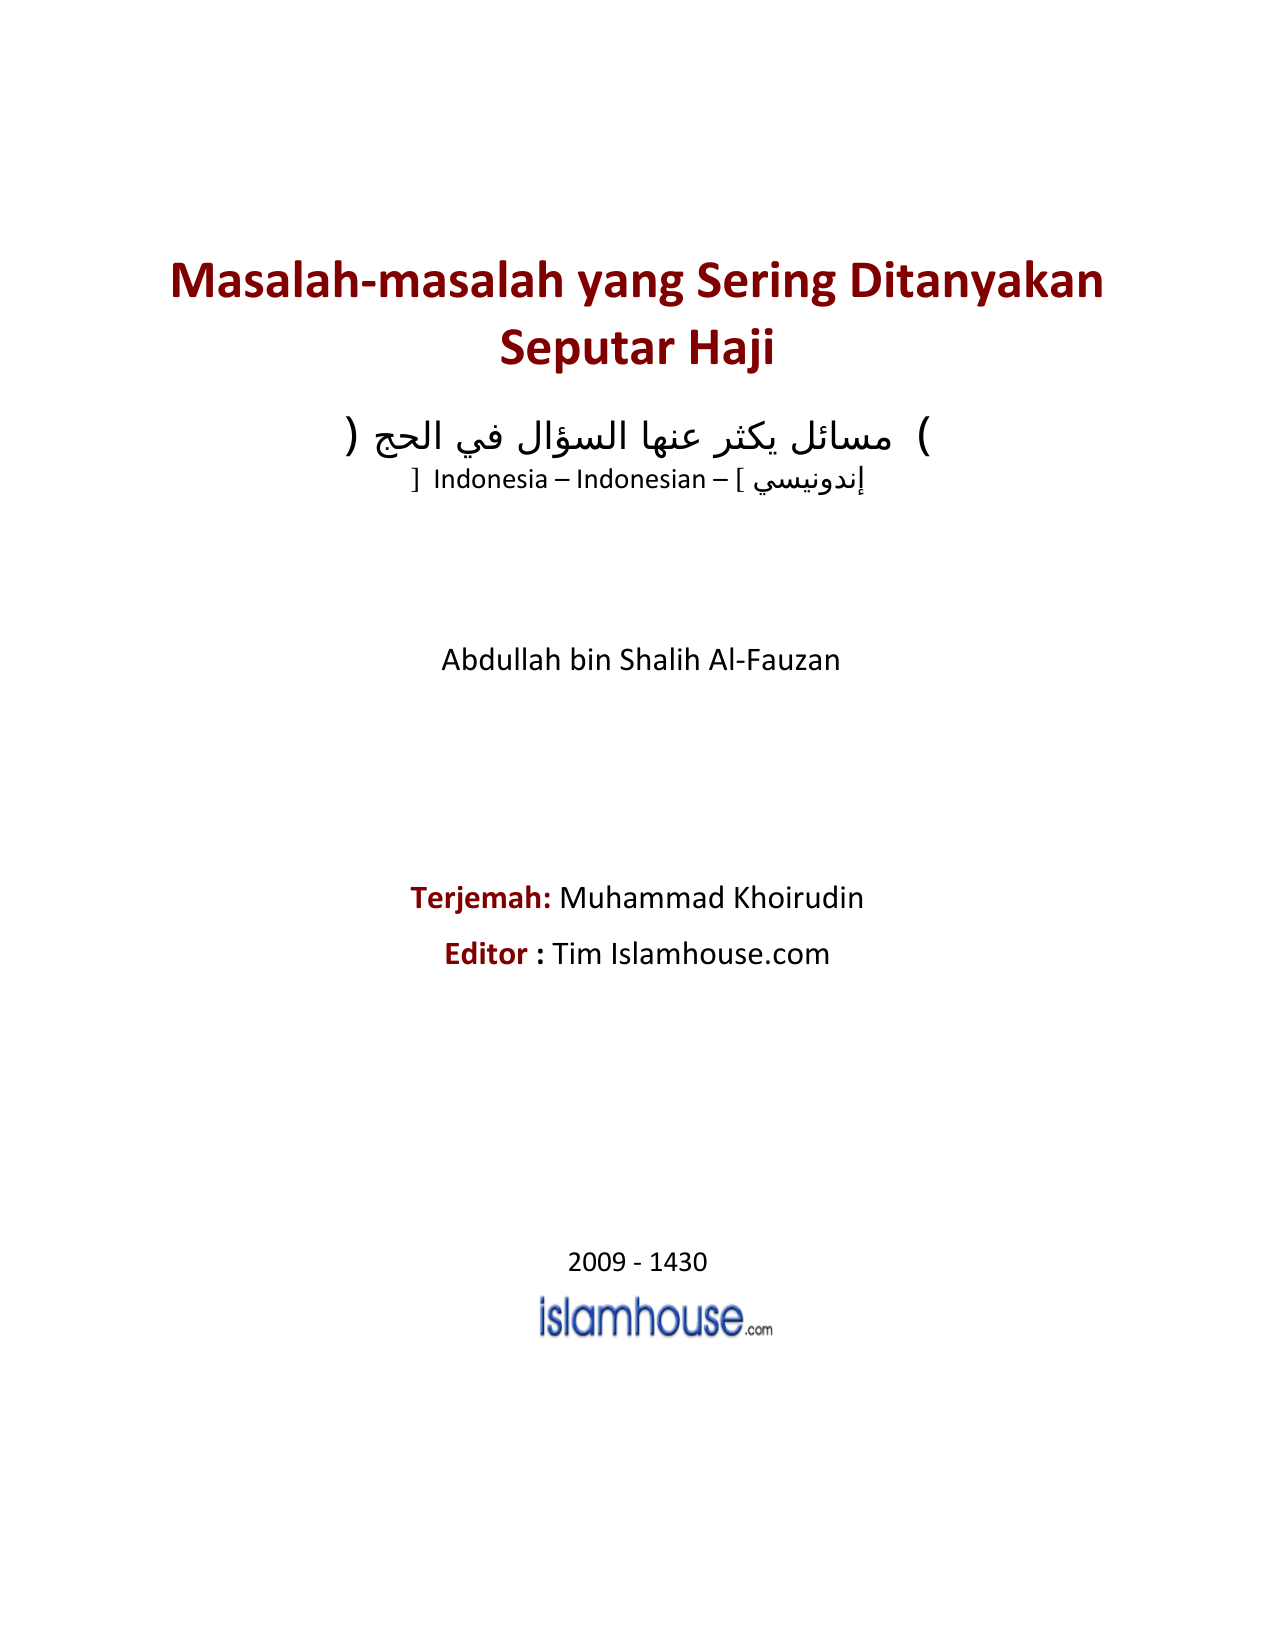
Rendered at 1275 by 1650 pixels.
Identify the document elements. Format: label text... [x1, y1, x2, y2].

text Masalah-masalah yang Sering Ditanyakan Seputar Haji [150, 245, 1125, 378]
text Editor : Tim Islamhouse.com [150, 932, 1125, 973]
text ] Indonesia – Indonesian – [ إندونيسي [150, 460, 1125, 496]
text 2009 - 1430 [150, 1243, 1125, 1278]
text ﴿ مسائل يكثر عنها السؤال في الحج ﴾ [150, 407, 1125, 460]
text Abdullah bin Shalih Al-Fauzan [150, 638, 1125, 679]
text Terjemah: Muhammad Khoirudin [150, 876, 1125, 917]
picture [539, 1293, 774, 1340]
